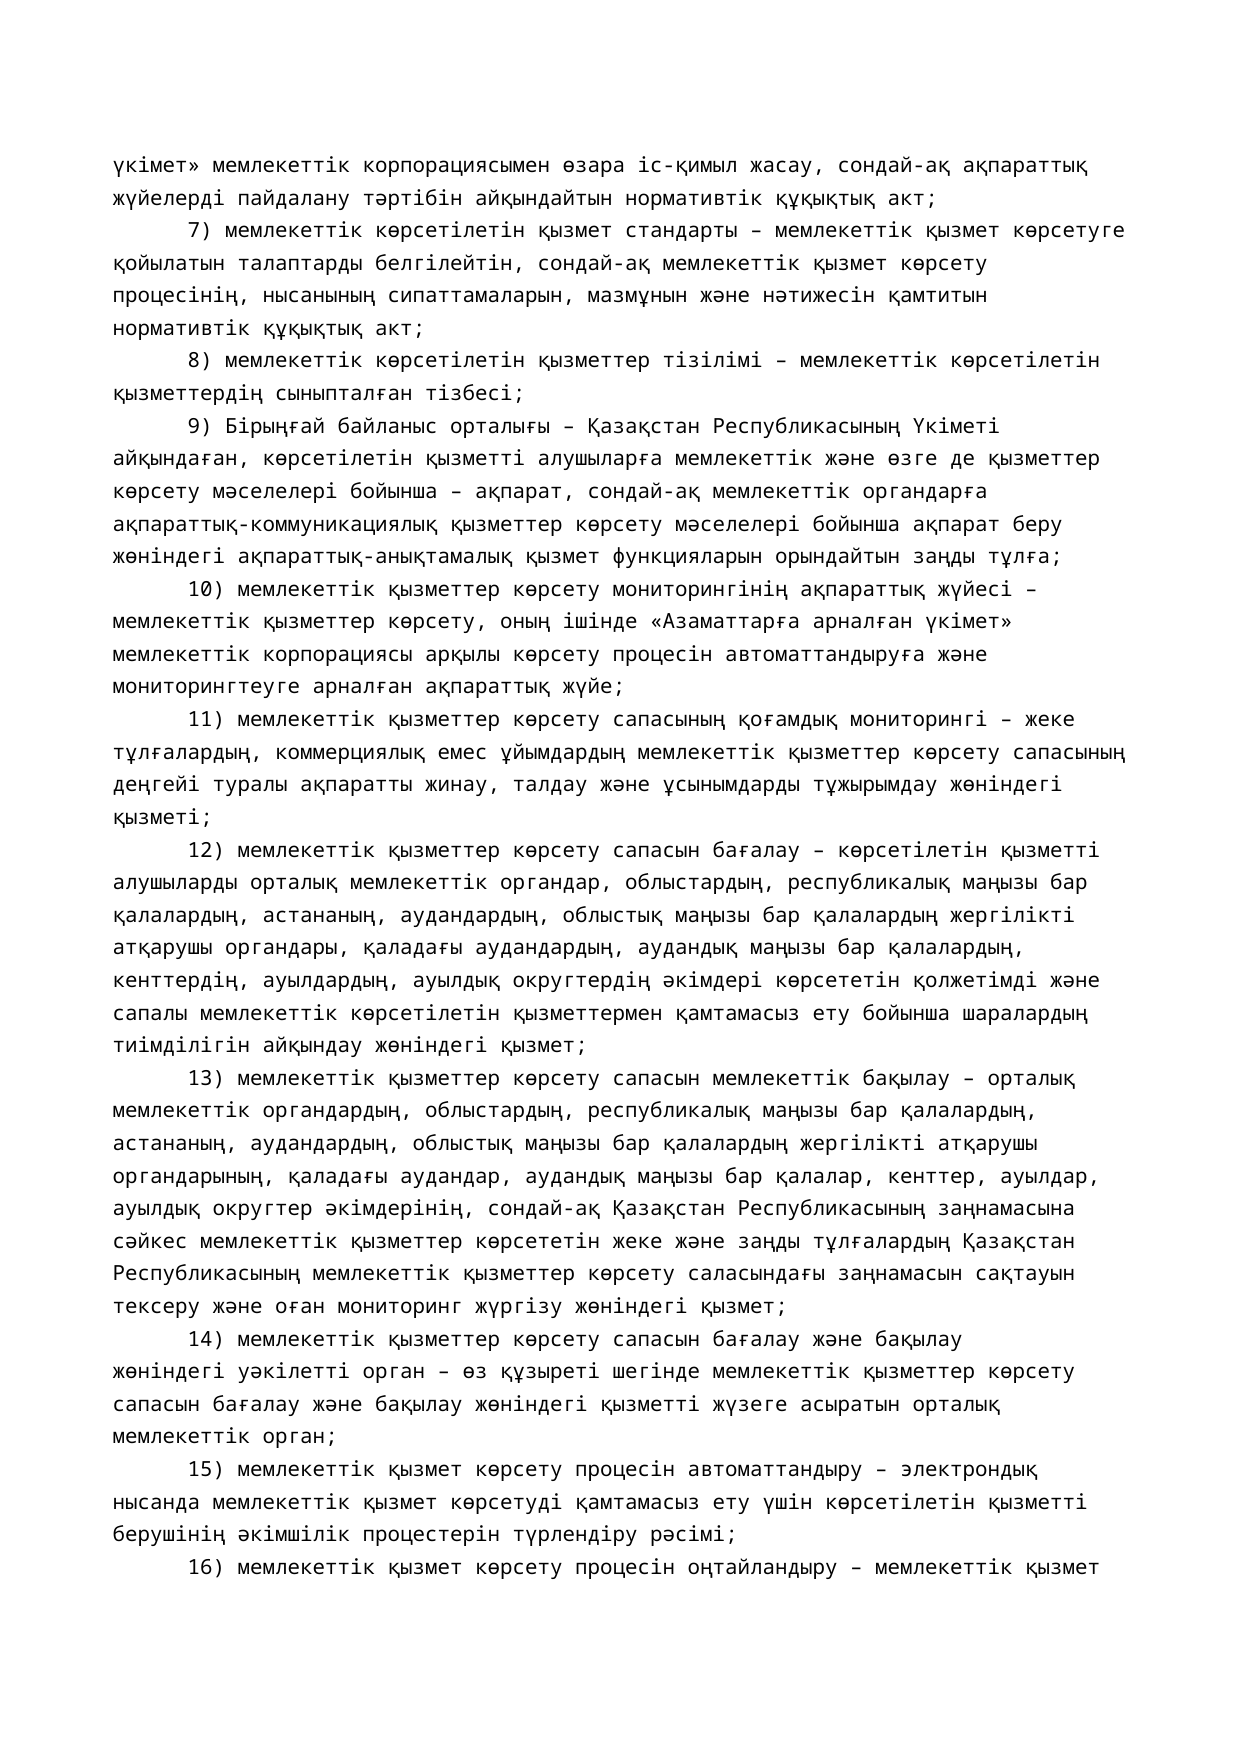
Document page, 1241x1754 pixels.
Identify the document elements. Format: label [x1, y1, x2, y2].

text [112, 150, 1128, 1580]
